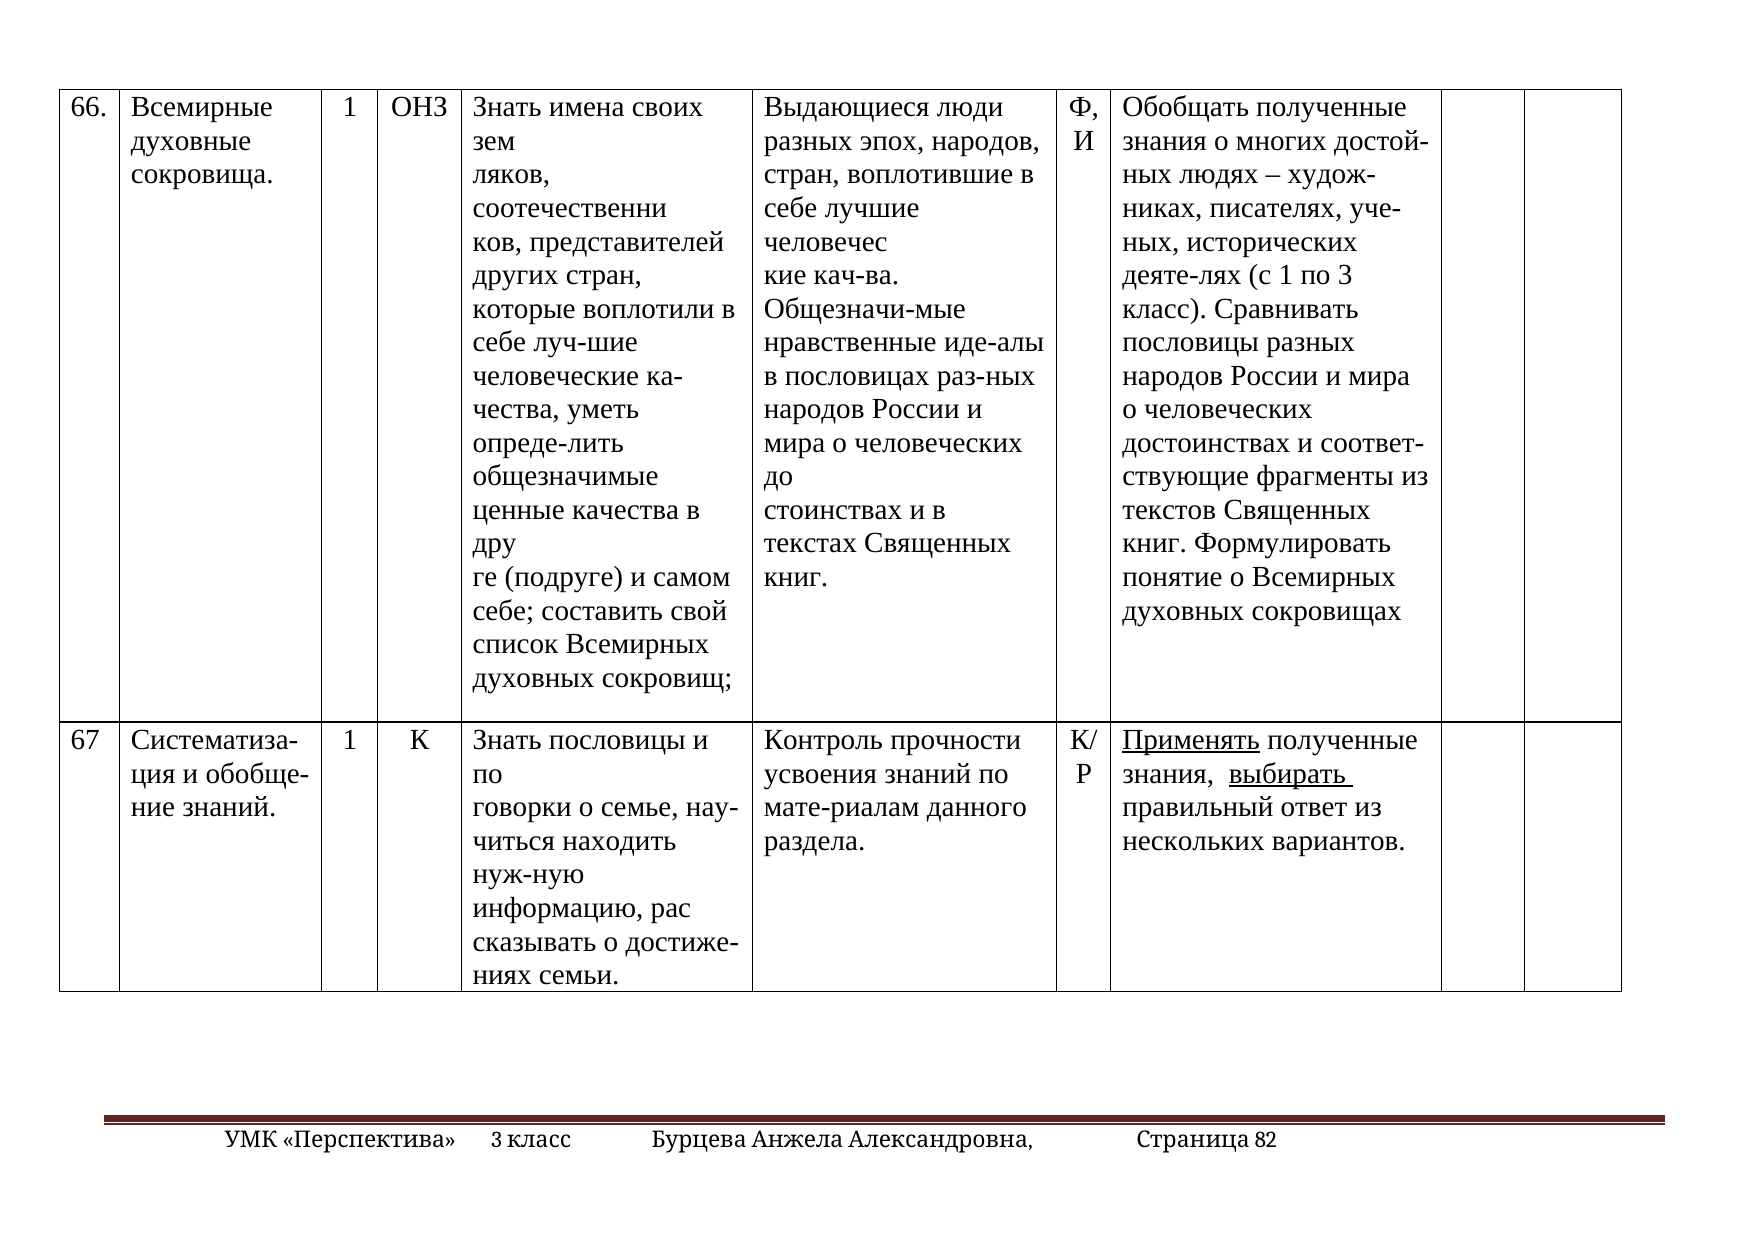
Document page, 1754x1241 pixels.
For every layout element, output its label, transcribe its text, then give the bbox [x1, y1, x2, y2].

table_cell Выдающиеся люди разных эпох, народов, стран, воплотившие в себе лучшие человечес кие кач-ва. Общезначи-мые нравственные иде-алы в пословицах раз-ных народов России и мира о человеческих до стоинствах и в текстах Священных книг. [753, 90, 1056, 721]
table_cell Всемирные духовные сокровища. [120, 90, 321, 721]
table_cell Знать пословицы и по говорки о семье, нау-читься находить нуж-ную информацию, рас сказывать о достиже-ниях семьи. [462, 723, 752, 991]
table_cell [1525, 90, 1621, 721]
table_cell Обобщать полученные знания о многих достой-ных людях – худож-никах, писателях, уче-ных, исторических деяте-лях (с 1 по 3 класс). Сравнивать пословицы разных народов России и мира о человеческих достоинствах и соответ-ствующие фрагменты из текстов Священных книг. Формулировать понятие о Всемирных духовных сокровищах [1111, 90, 1441, 721]
table_cell [1525, 723, 1621, 991]
table_cell 1 [322, 723, 377, 991]
table_cell Применять полученные знания, выбирать правильный ответ из нескольких вариантов. [1111, 723, 1441, 991]
table_cell ОНЗ [378, 90, 461, 721]
table_cell [1442, 723, 1524, 991]
table_cell К/Р [1057, 723, 1110, 991]
table_cell Систематиза-ция и обобще-ние знаний. [120, 723, 321, 991]
table_cell К [378, 723, 461, 991]
table_cell 1 [322, 90, 377, 721]
table_cell [1442, 90, 1524, 721]
table_cell Знать имена своих зем ляков, соотечественни ков, представителей других стран, которые воплотили в себе луч-шие человеческие ка-чества, уметь опреде-лить общезначимые ценные качества в дру ге (подруге) и самом себе; составить свой список Всемирных духовных сокровищ; [462, 90, 752, 721]
table_cell 67 [60, 723, 119, 991]
table_cell Ф, И [1057, 90, 1110, 721]
table_cell Контроль прочности усвоения знаний по мате-риалам данного раздела. [753, 723, 1056, 991]
table_cell 66. [60, 90, 119, 721]
